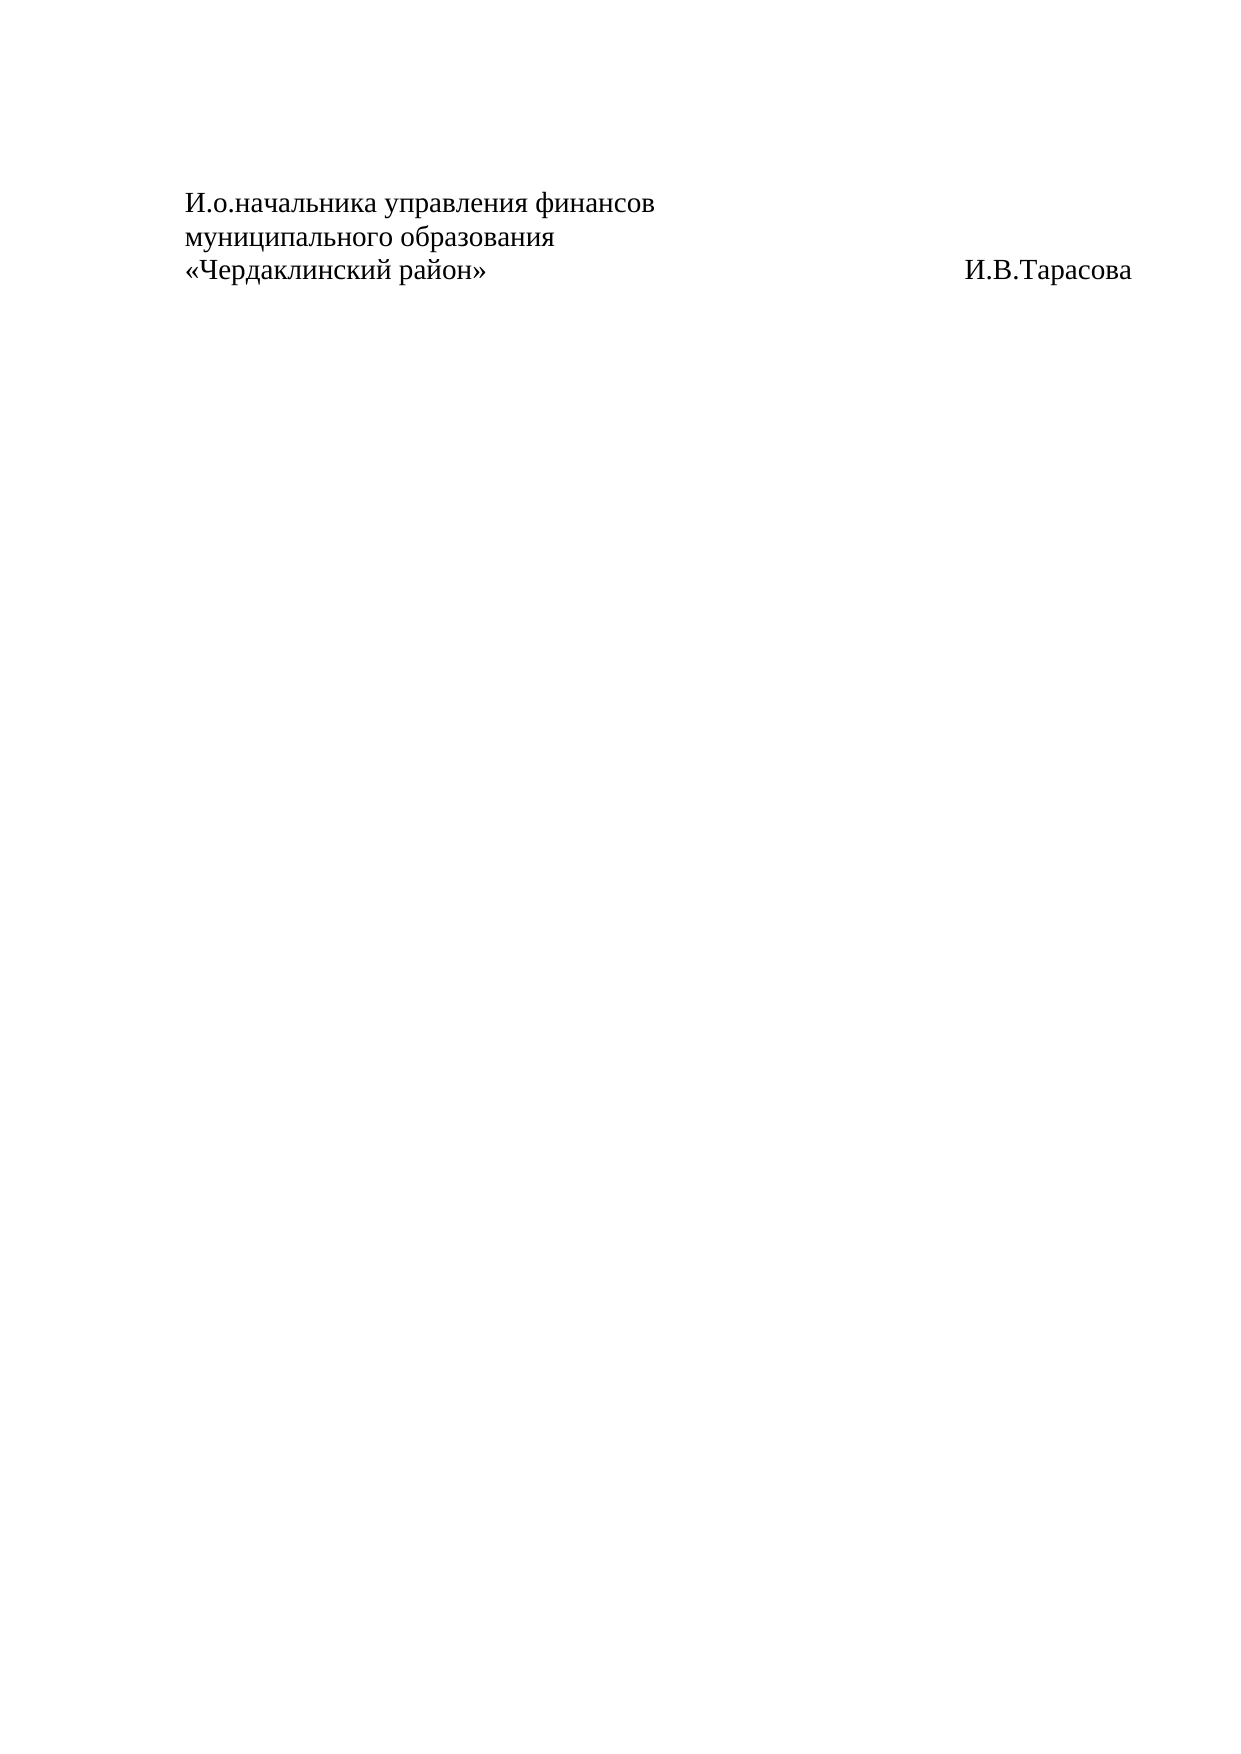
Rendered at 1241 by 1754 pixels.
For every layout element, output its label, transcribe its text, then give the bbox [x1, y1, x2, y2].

text муниципального образования [177, 219, 1152, 252]
text И.о.начальника управления финансов [177, 185, 1152, 219]
text «Чердаклинский район» И.В.Тарасова [177, 252, 1152, 286]
